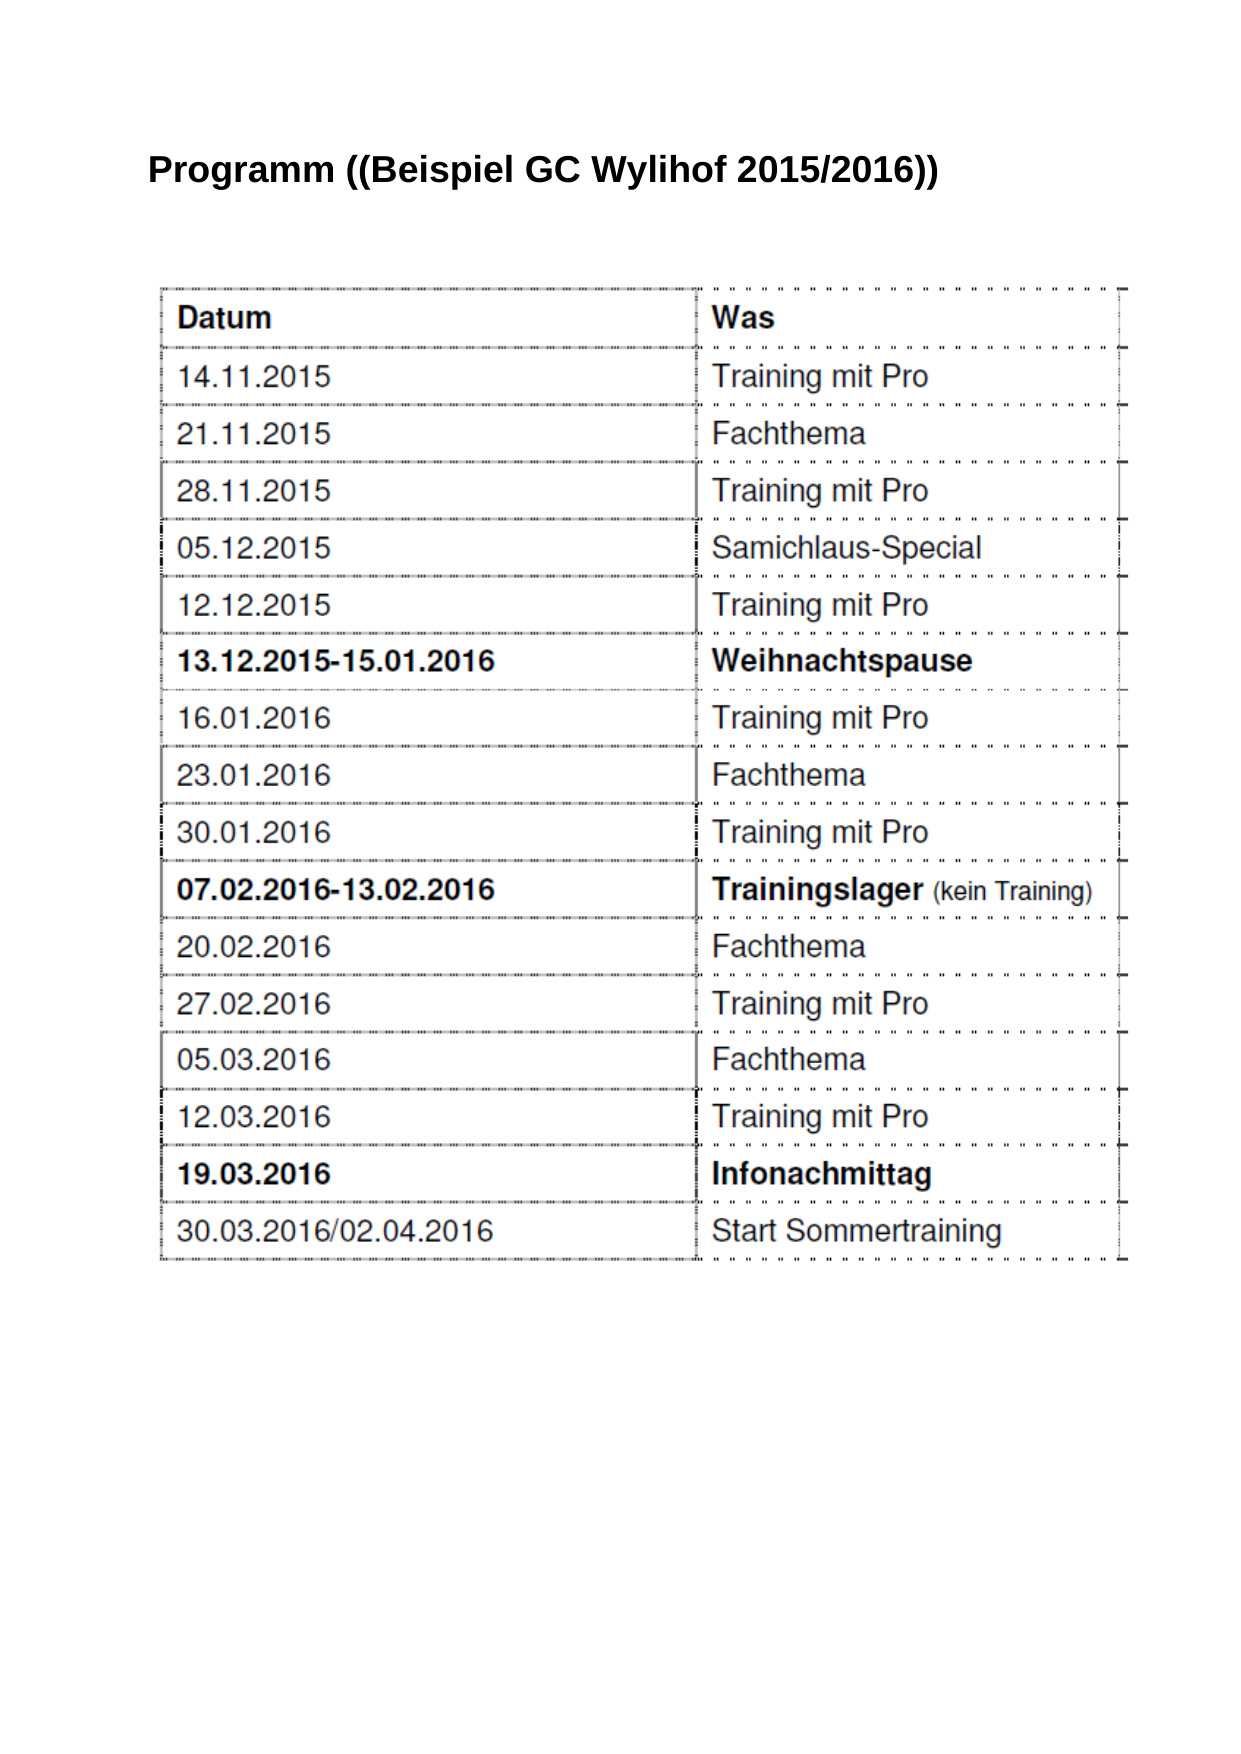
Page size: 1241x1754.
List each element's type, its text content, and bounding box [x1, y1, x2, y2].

text Programm ((Beispiel GC Wylihof 2015/2016)) [148, 148, 1093, 191]
picture [147, 274, 1129, 1277]
